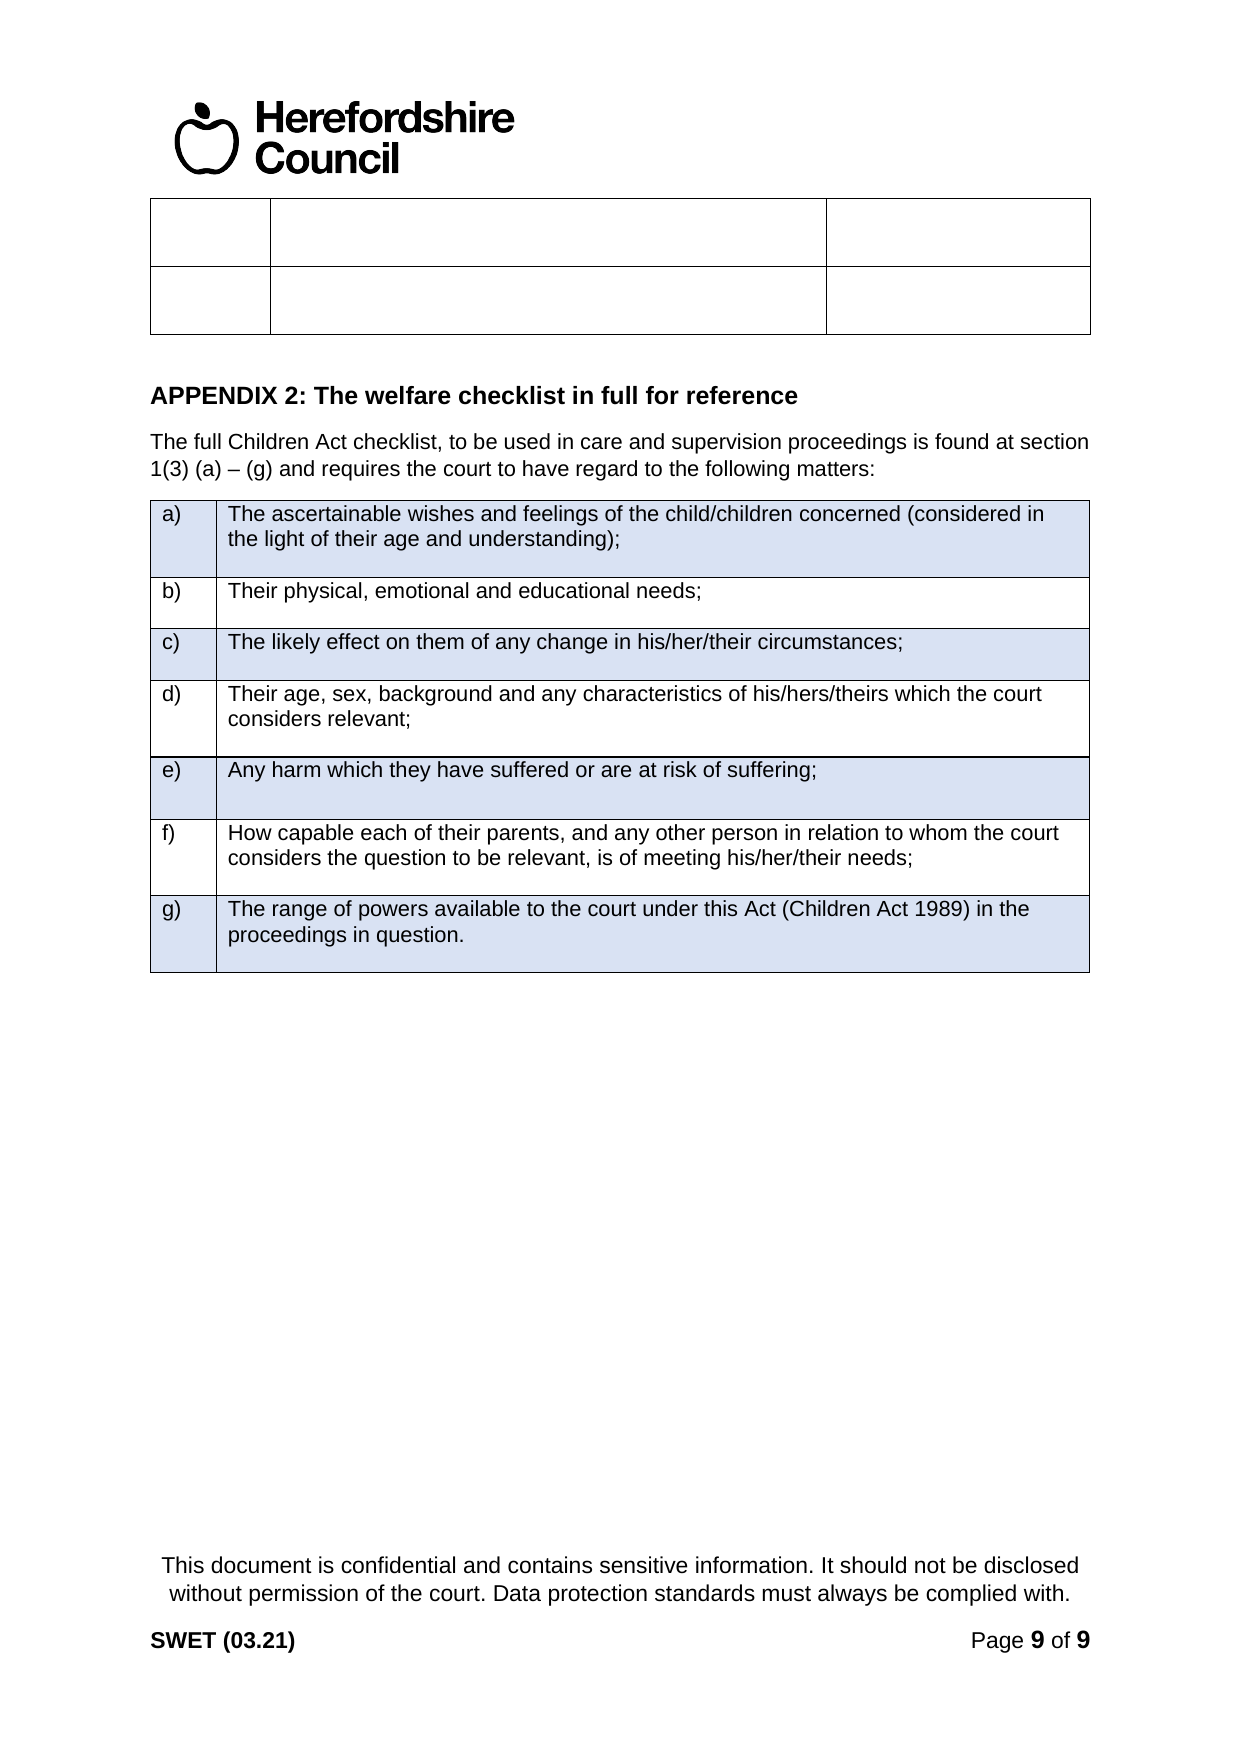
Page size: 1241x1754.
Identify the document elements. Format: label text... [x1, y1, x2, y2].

table_cell e) [151, 758, 216, 819]
table_cell [271, 199, 826, 266]
table_cell Their physical, emotional and educational needs; [217, 578, 1089, 628]
table_cell g) [151, 896, 216, 972]
table_cell [151, 199, 270, 266]
table_cell b) [151, 578, 216, 628]
table_cell d) [151, 681, 216, 756]
table_header The ascertainable wishes and feelings of the child/children concerned (considered in the light of their age and understanding); [217, 501, 1089, 577]
text APPENDIX 2: The welfare checklist in full for reference [150, 381, 1090, 410]
table_cell c) [151, 629, 216, 680]
table_cell The likely effect on them of any change in his/her/their circumstances; [217, 629, 1089, 680]
table_cell The range of powers available to the court under this Act (Children Act 1989) in the proceedings in question. [217, 896, 1089, 972]
table_cell [827, 199, 1090, 266]
text The full Children Act checklist, to be used in care and supervision proceedings is found at section 1(3) (a) – (g) and requires the court to have regard to the following matters: [150, 429, 1090, 481]
picture [150, 73, 545, 198]
table_cell [151, 267, 270, 334]
table_cell [827, 267, 1090, 334]
table_cell How capable each of their parents, and any other person in relation to whom the court considers the question to be relevant, is of meeting his/her/their needs; [217, 820, 1089, 895]
table_cell [271, 267, 826, 334]
table_cell f) [151, 820, 216, 895]
table_cell Any harm which they have suffered or are at risk of suffering; [217, 758, 1089, 819]
table_cell Their age, sex, background and any characteristics of his/hers/theirs which the court considers relevant; [217, 681, 1089, 756]
table_header a) [151, 501, 216, 577]
